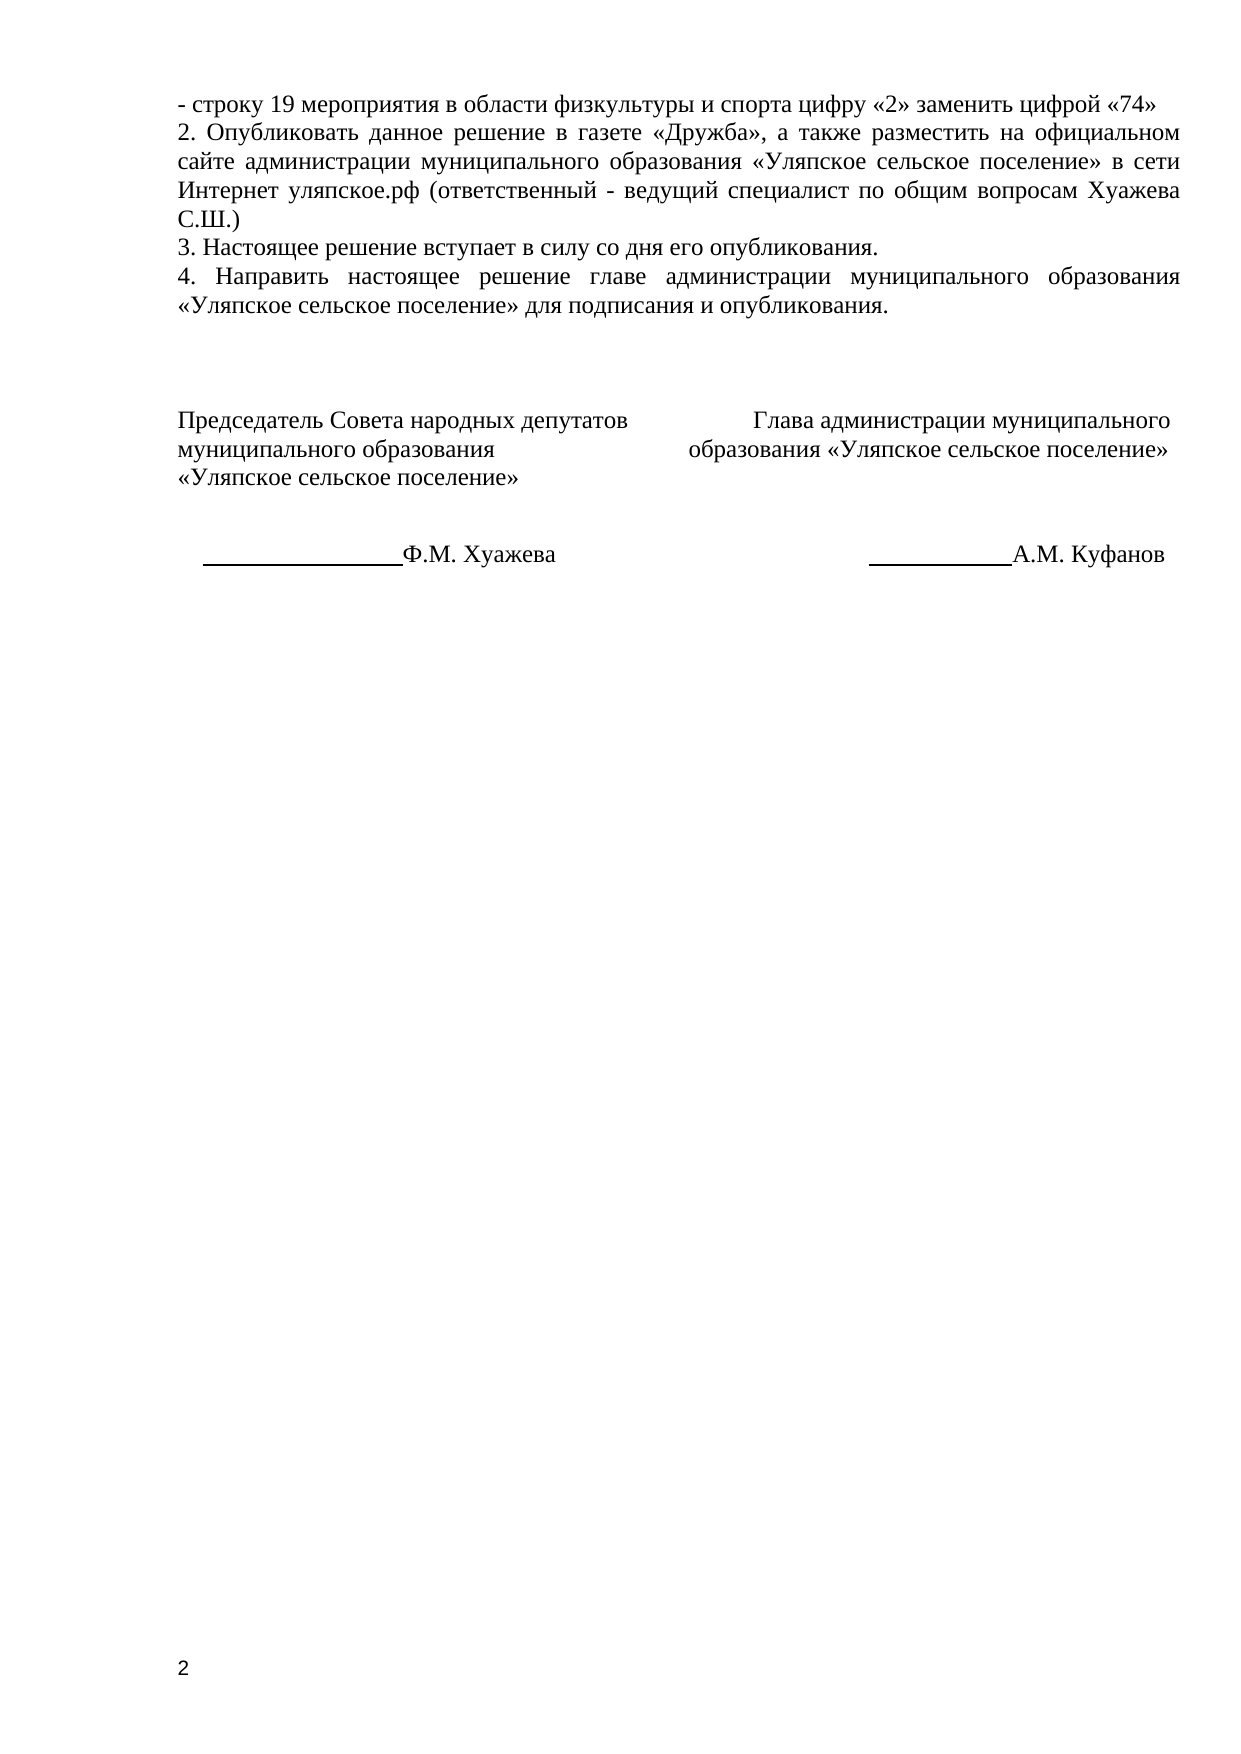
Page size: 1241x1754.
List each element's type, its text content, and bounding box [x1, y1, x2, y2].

text 2. Опубликовать данное решение в газете «Дружба», а также разместить на официальном сайте администрации муниципального образования «Уляпское сельское поселение» в сети Интернет уляпское.рф (ответственный - ведущий специалист по общим вопросам Хуажева С.Ш.) [177, 117, 1181, 232]
text 4. Направить настоящее решение главе администрации муниципального образования «Уляпское сельское поселение» для подписания и опубликования. [177, 261, 1181, 319]
text «Уляпское сельское поселение» [177, 462, 1181, 491]
text - строку 19 мероприятия в области физкультуры и спорта цифру «2» заменить цифрой «74» [177, 89, 1181, 117]
text Председатель Совета народных депутатов Глава администрации муниципального [177, 405, 1181, 434]
text 3. Настоящее решение вступает в силу со дня его опубликования. [177, 232, 1181, 261]
text Ф.М. Хуажева А.М. Куфанов [177, 539, 1181, 568]
text муниципального образования образования «Уляпское сельское поселение» [177, 434, 1181, 462]
